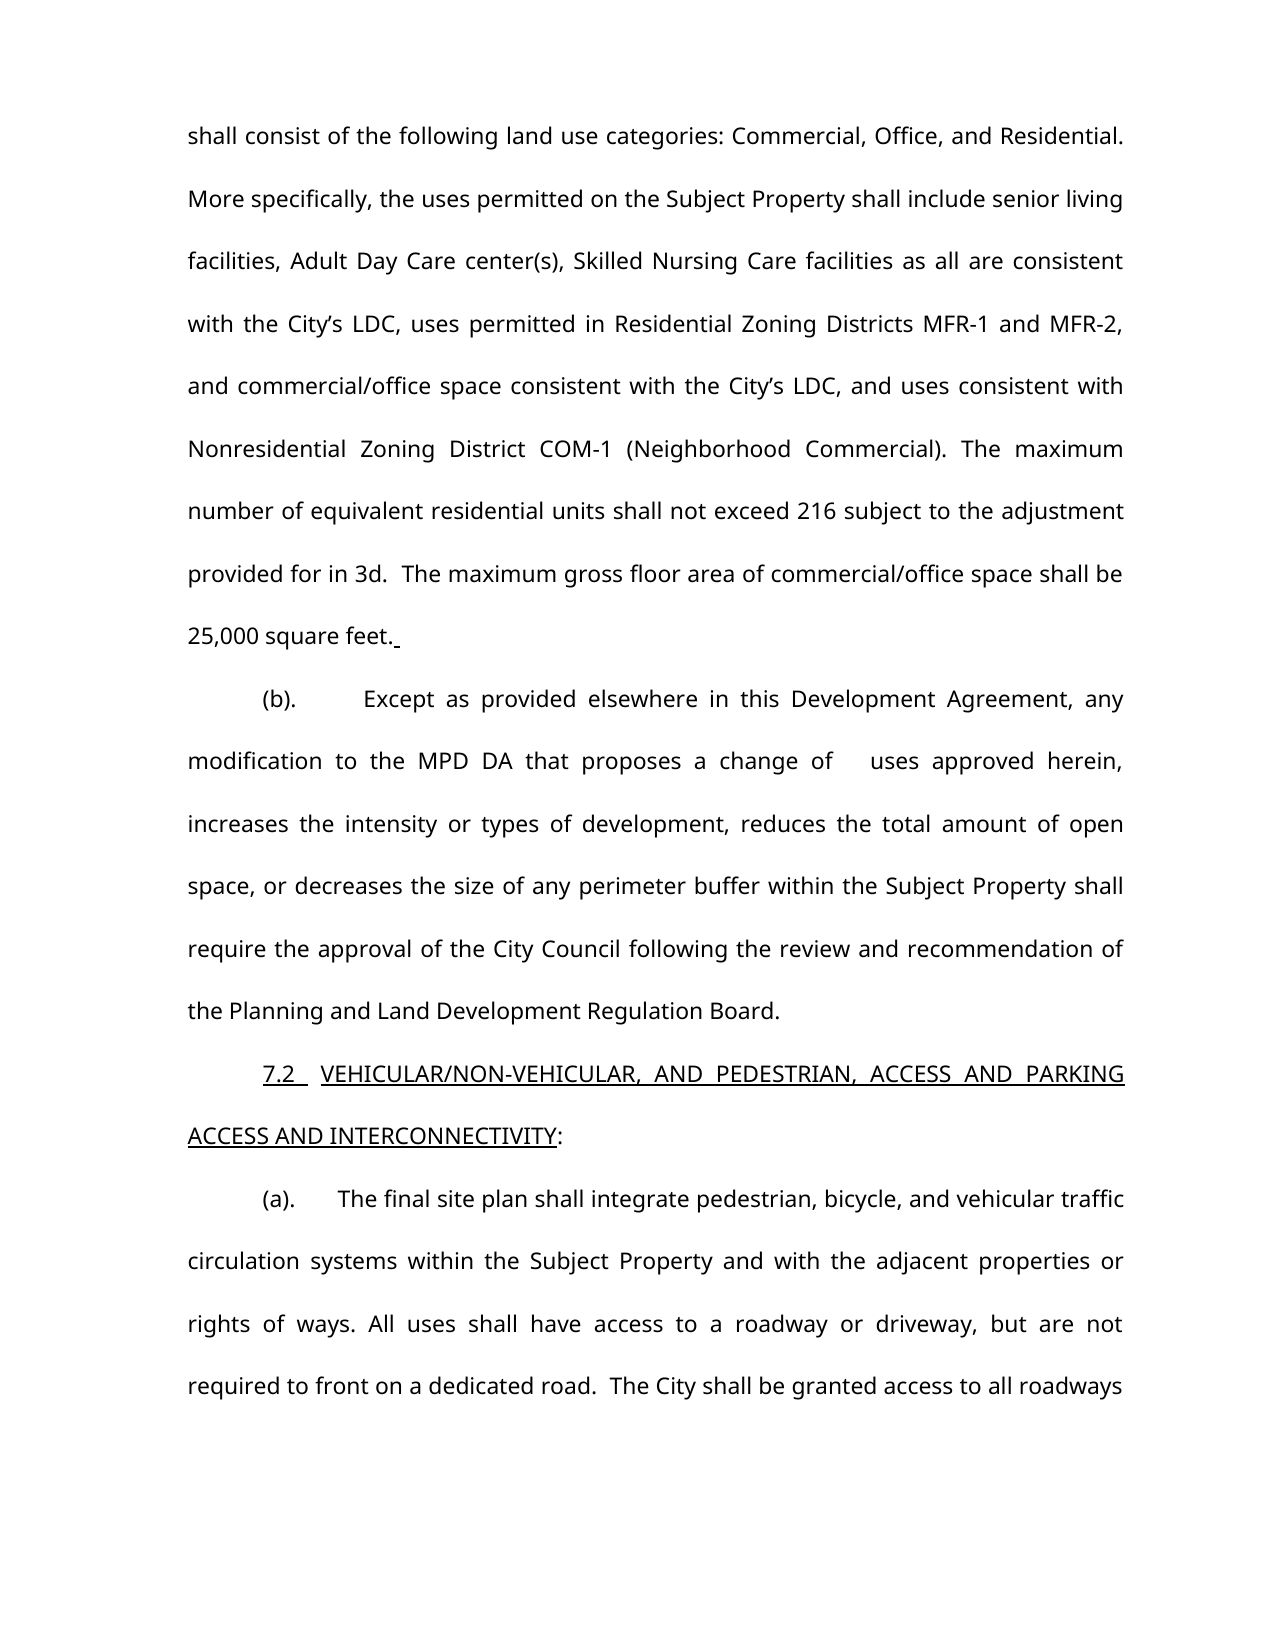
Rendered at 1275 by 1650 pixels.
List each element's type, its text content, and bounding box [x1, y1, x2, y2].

text 7.2 VEHICULAR/NON-VEHICULAR, AND PEDESTRIAN, ACCESS AND PARKING ACCESS AND INTERCONNECTIVITY: [187, 1057, 1125, 1151]
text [187, 1182, 1125, 1401]
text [187, 120, 1125, 651]
text (b). Except as provided elsewhere in this Development Agreement, any modification to the MPD DA that proposes a change of uses approved herein, increases the intensity or types of development, reduces the total amount of open space, or decreases the size of any perimeter buffer within the Subject Property shall require the approval of the City Council following the review and recommendation of the Planning and Land Development Regulation Board. [187, 682, 1125, 1026]
